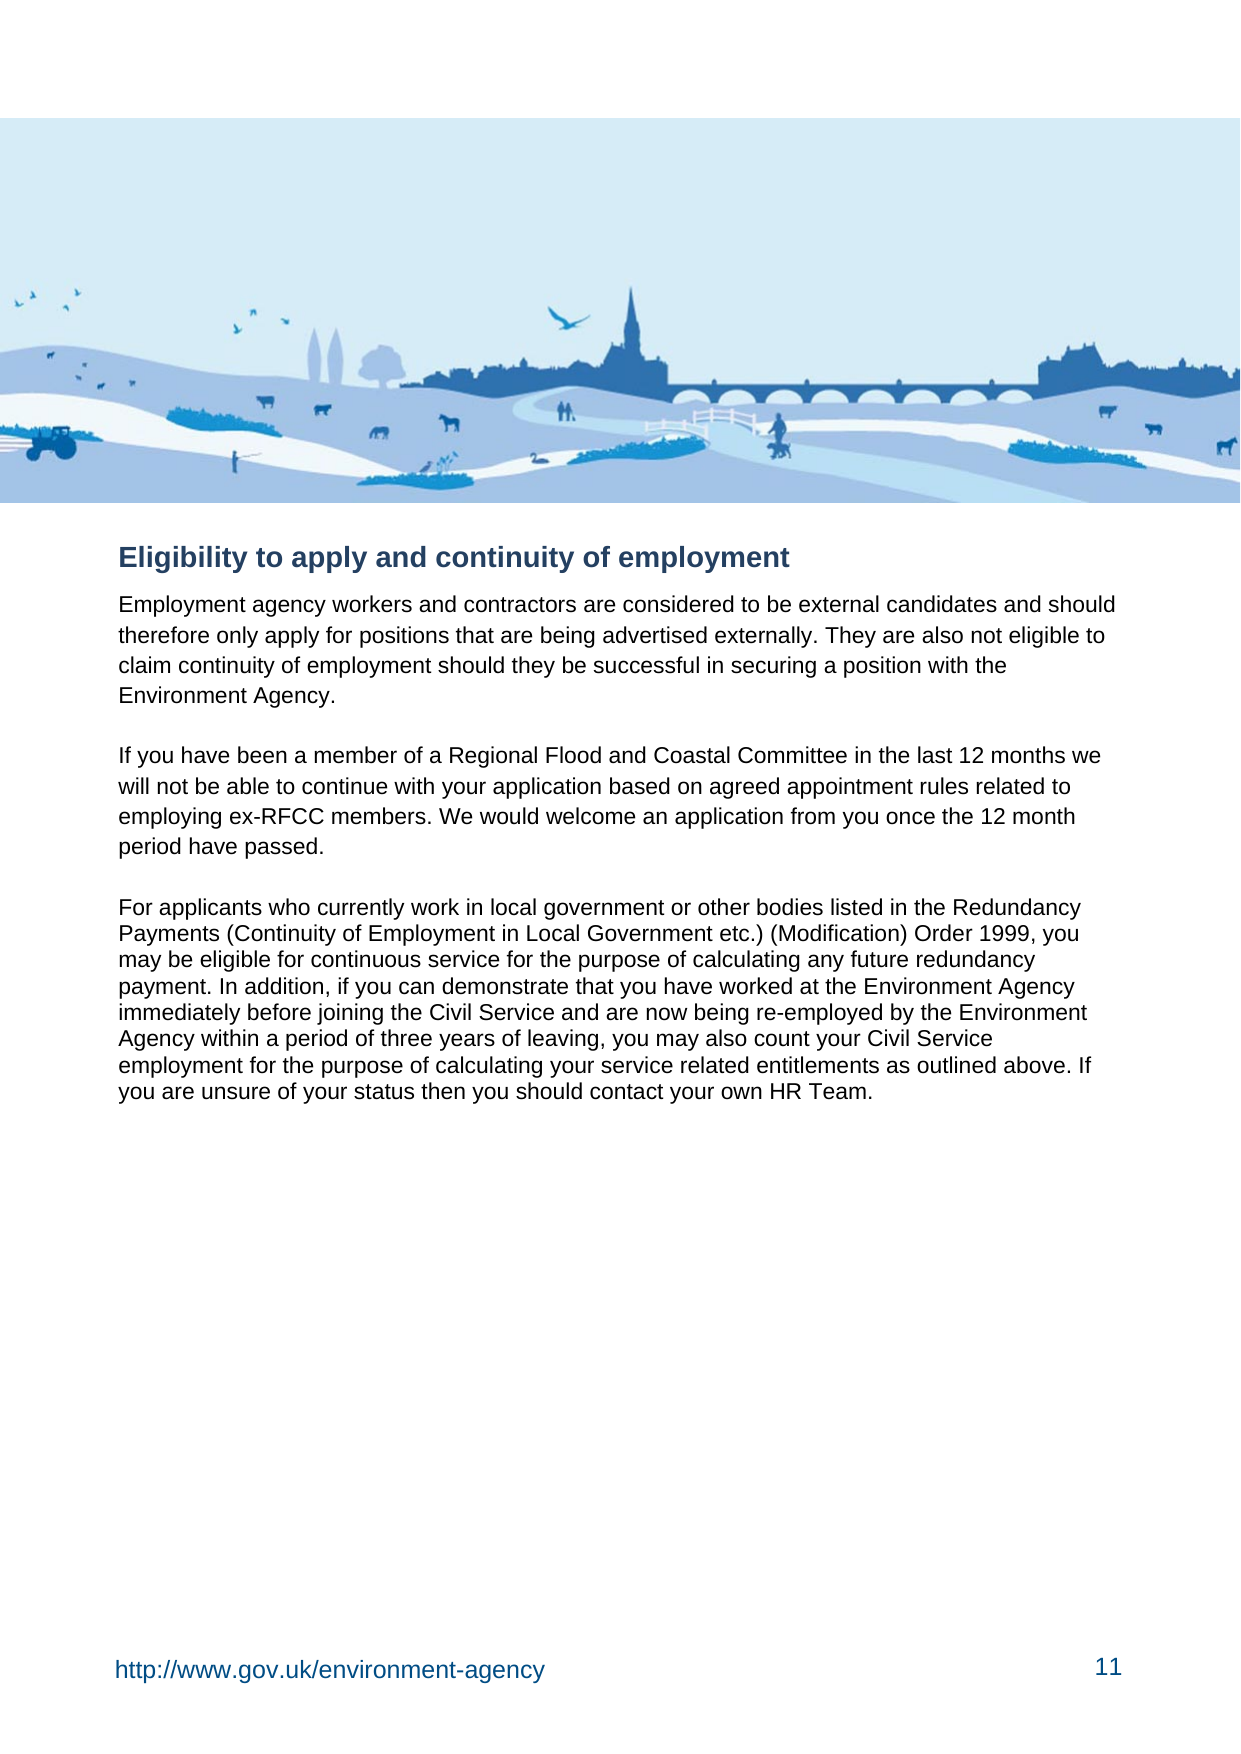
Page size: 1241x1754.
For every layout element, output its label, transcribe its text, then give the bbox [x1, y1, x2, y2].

text For applicants who currently work in local government or other bodies listed in the Redundancy Payments (Continuity of Employment in Local Government etc.) (Modification) Order 1999, you may be eligible for continuous service for the purpose of calculating any future redundancy payment. In addition, if you can demonstrate that you have worked at the Environment Agency immediately before joining the Civil Service and are now being re-employed by the Environment Agency within a period of three years of leaving, you may also count your Civil Service employment for the purpose of calculating your service related entitlements as outlined above. If you are unsure of your status then you should contact your own HR Team. [118, 893, 1122, 1104]
picture [0, 118, 1241, 503]
text Employment agency workers and contractors are considered to be external candidates and should therefore only apply for positions that are being advertised externally. They are also not eligible to claim continuity of employment should they be successful in securing a position with the Environment Agency. [118, 591, 1122, 708]
text If you have been a member of a Regional Flood and Coastal Committee in the last 12 months we will not be able to continue with your application based on agreed appointment rules related to employing ex-RFCC members. We would welcome an application from you once the 12 month period have passed. [118, 742, 1122, 859]
text Eligibility to apply and continuity of employment [118, 540, 1122, 574]
